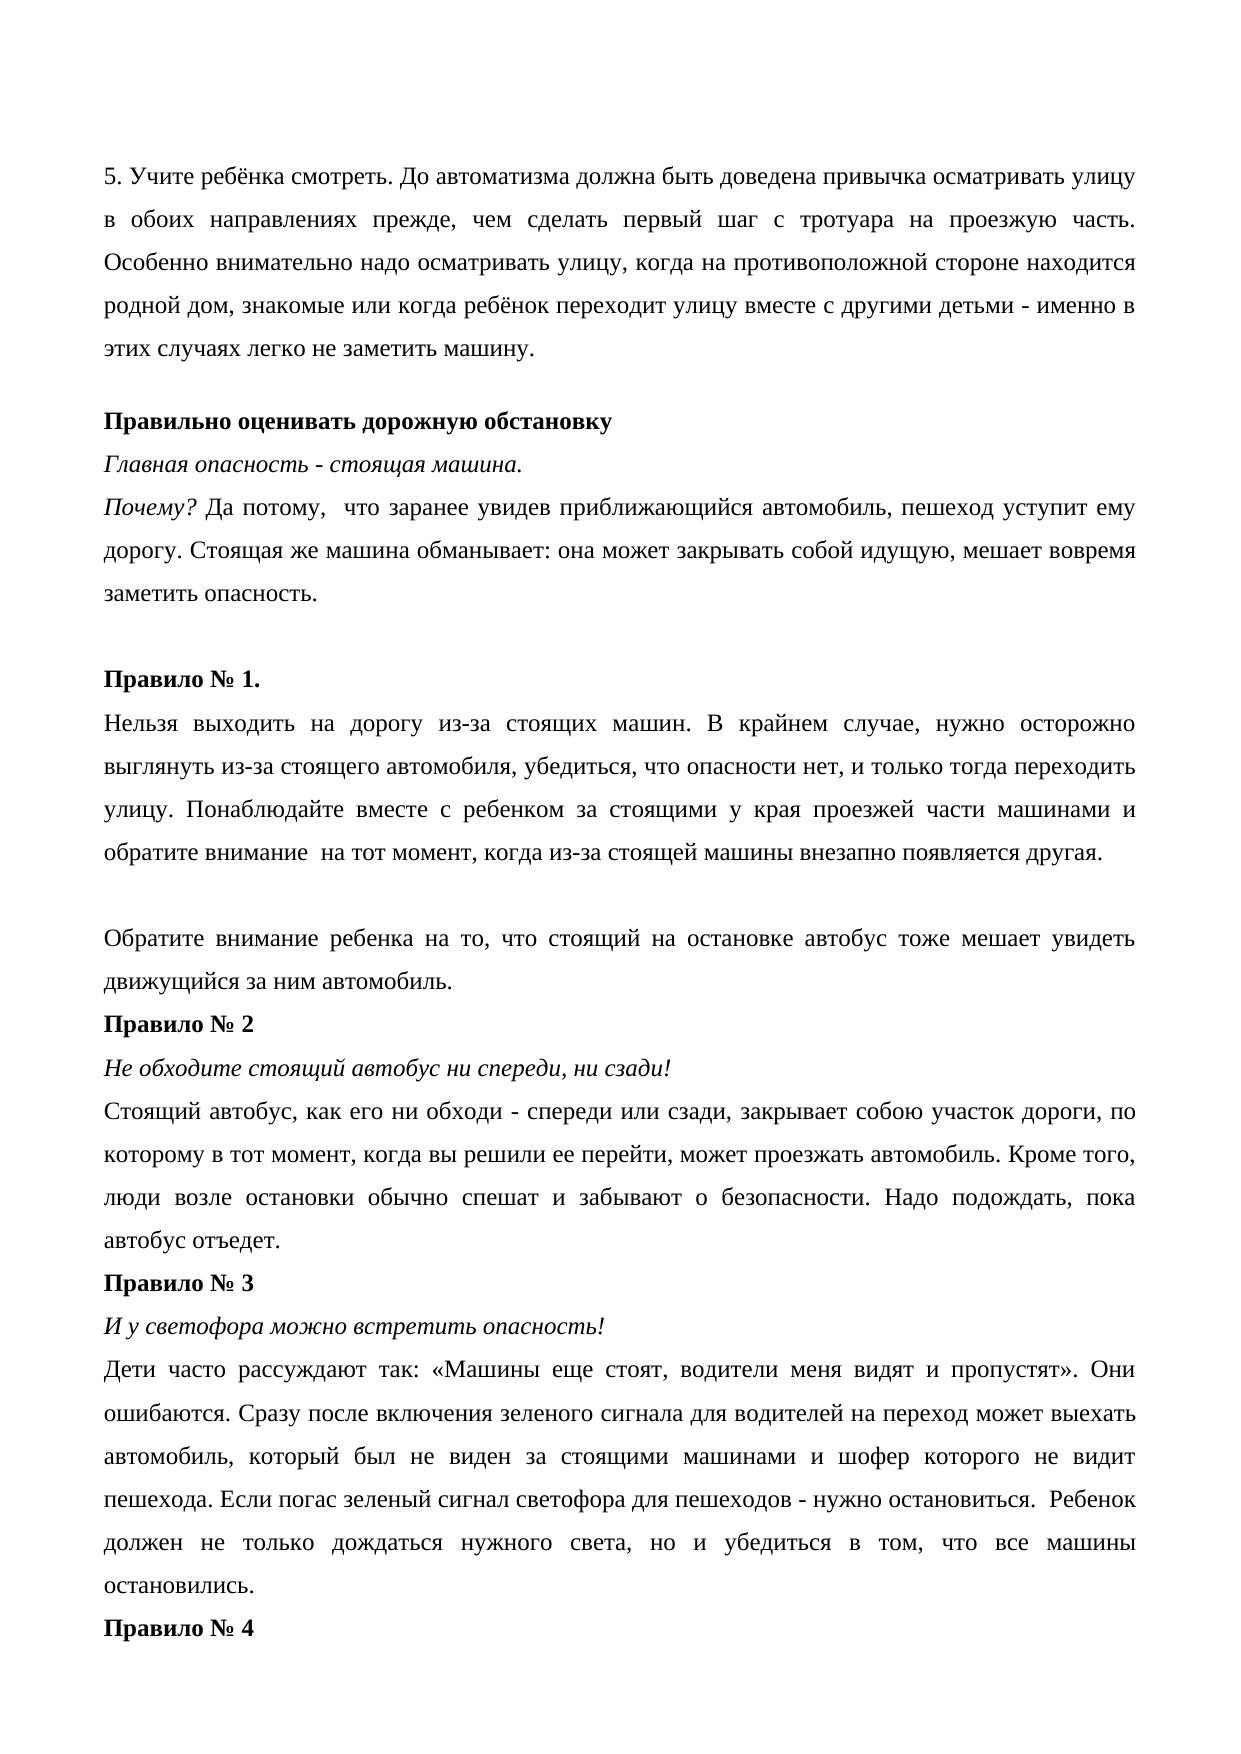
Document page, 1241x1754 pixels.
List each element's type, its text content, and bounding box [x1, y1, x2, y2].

text Главная опасность - стоящая машина. [103, 449, 1137, 478]
text Стоящий автобус, как его ни обходи - спереди или сзади, закрывает собою участок дороги, по которому в тот момент, когда вы решили ее перейти, может проезжать автомобиль. Кроме того, люди возле остановки обычно спешат и забывают о безопасности. Надо подождать, пока автобус отъедет. [103, 1096, 1137, 1254]
text Правильно оценивать дорожную обстановку [103, 406, 1137, 434]
text Правило № 4 [103, 1613, 1137, 1642]
text Нельзя выходить на дорогу из-за стоящих машин. В крайнем случае, нужно осторожно выглянуть из-за стоящего автомобиля, убедиться, что опасности нет, и только тогда переходить улицу. Понаблюдайте вместе с ребенком за стоящими у края проезжей части машинами и обратите внимание на тот момент, когда из-за стоящей машины внезапно появляется другая. [103, 708, 1137, 866]
text Почему? Да потому, что заранее увидев приближающийся автомобиль, пешеход уступит ему дорогу. Стоящая же машина обманывает: она может закрывать собой идущую, мешает вовремя заметить опасность. [103, 492, 1137, 607]
text Правило № 3 [103, 1268, 1137, 1297]
text Обратите внимание ребенка на то, что стоящий на остановке автобус тоже мешает увидеть движущийся за ним автомобиль. [103, 923, 1137, 995]
text 5. Учите ребёнка смотреть. До автоматизма должна быть доведена привычка осматривать улицу в обоих направлениях прежде, чем сделать первый шаг с тротуара на проезжую часть. Особенно внимательно надо осматривать улицу, когда на противоположной стороне находится родной дом, знакомые или когда ребёнок переходит улицу вместе с другими детьми - именно в этих случаях легко не заметить машину. [103, 161, 1137, 362]
text Правило № 2 [103, 1009, 1137, 1038]
text И у светофора можно встретить опасность! [103, 1311, 1137, 1340]
text Не обходите стоящий автобус ни спереди, ни сзади! [103, 1053, 1137, 1081]
text Дети часто рассуждают так: «Машины еще стоят, водители меня видят и пропустят». Они ошибаются. Сразу после включения зеленого сигнала для водителей на переход может выехать автомобиль, который был не виден за стоящими машинами и шофер которого не видит пешехода. Если погас зеленый сигнал светофора для пешеходов - нужно остановиться. Ребенок должен не только дождаться нужного света, но и убедиться в том, что все машины остановились. [103, 1354, 1137, 1599]
text Правило № 1. [103, 664, 1137, 693]
